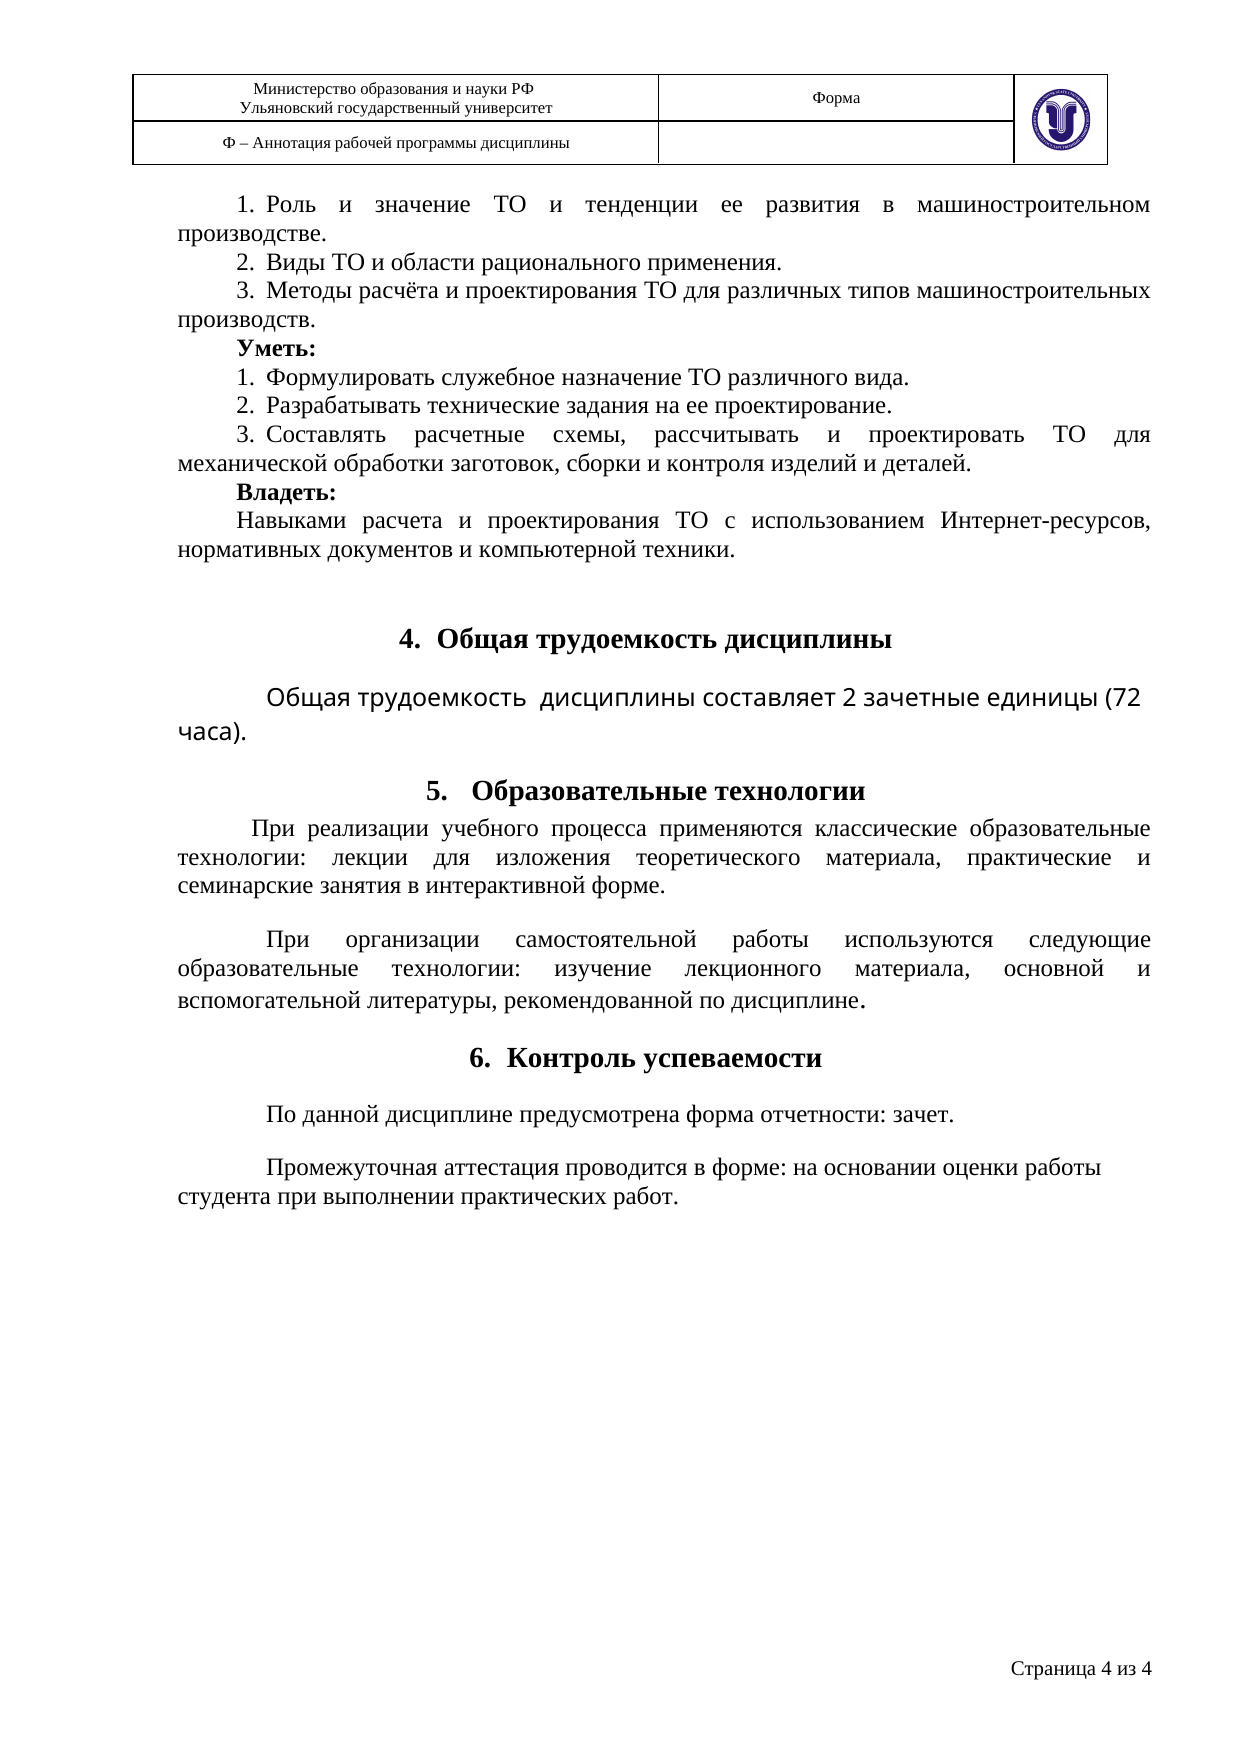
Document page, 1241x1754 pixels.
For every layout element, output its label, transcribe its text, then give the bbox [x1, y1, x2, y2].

list При организации самостоятельной работы используются следующие образовательные технологии: изучение лекционного материала, основной и вспомогательной литературы, рекомендованной по дисциплине. [177, 924, 1152, 1015]
text Образовательные технологии [140, 773, 1152, 807]
picture [1031, 88, 1091, 151]
list Разрабатывать технические задания на ее проектирование. [177, 390, 1152, 419]
list Составлять расчетные схемы, рассчитывать и проектировать ТО для механической обработки заготовок, сборки и контроля изделий и деталей. [177, 419, 1152, 477]
text Уметь: [177, 333, 1152, 362]
list Методы расчёта и проектирования ТО для различных типов машиностроительных производств. [177, 275, 1152, 333]
list Формулировать служебное назначение ТО различного вида. [177, 362, 1152, 390]
text Контроль успеваемости [140, 1040, 1152, 1074]
list Виды ТО и области рационального применения. [177, 247, 1152, 275]
list Промежуточная аттестация проводится в форме: на основании оценки работы студента при выполнении практических работ. [177, 1152, 1152, 1210]
list Роль и значение ТО и тенденции ее развития в машиностроительном производстве. [177, 189, 1152, 247]
text Владеть: [177, 477, 1152, 505]
text Навыками расчета и проектирования ТО с использованием Интернет-ресурсов, нормативных документов и компьютерной техники. [177, 505, 1152, 563]
text Общая трудоемкость дисциплины [140, 621, 1152, 655]
list По данной дисциплине предусмотрена форма отчетности: зачет. [177, 1099, 1152, 1127]
text При реализации учебного процесса применяются классические образовательные технологии: лекции для изложения теоретического материала, практические и семинарские занятия в интерактивной форме. [177, 813, 1152, 899]
list Общая трудоемкость дисциплины составляет 2 зачетные единицы (72 часа). [177, 680, 1152, 748]
